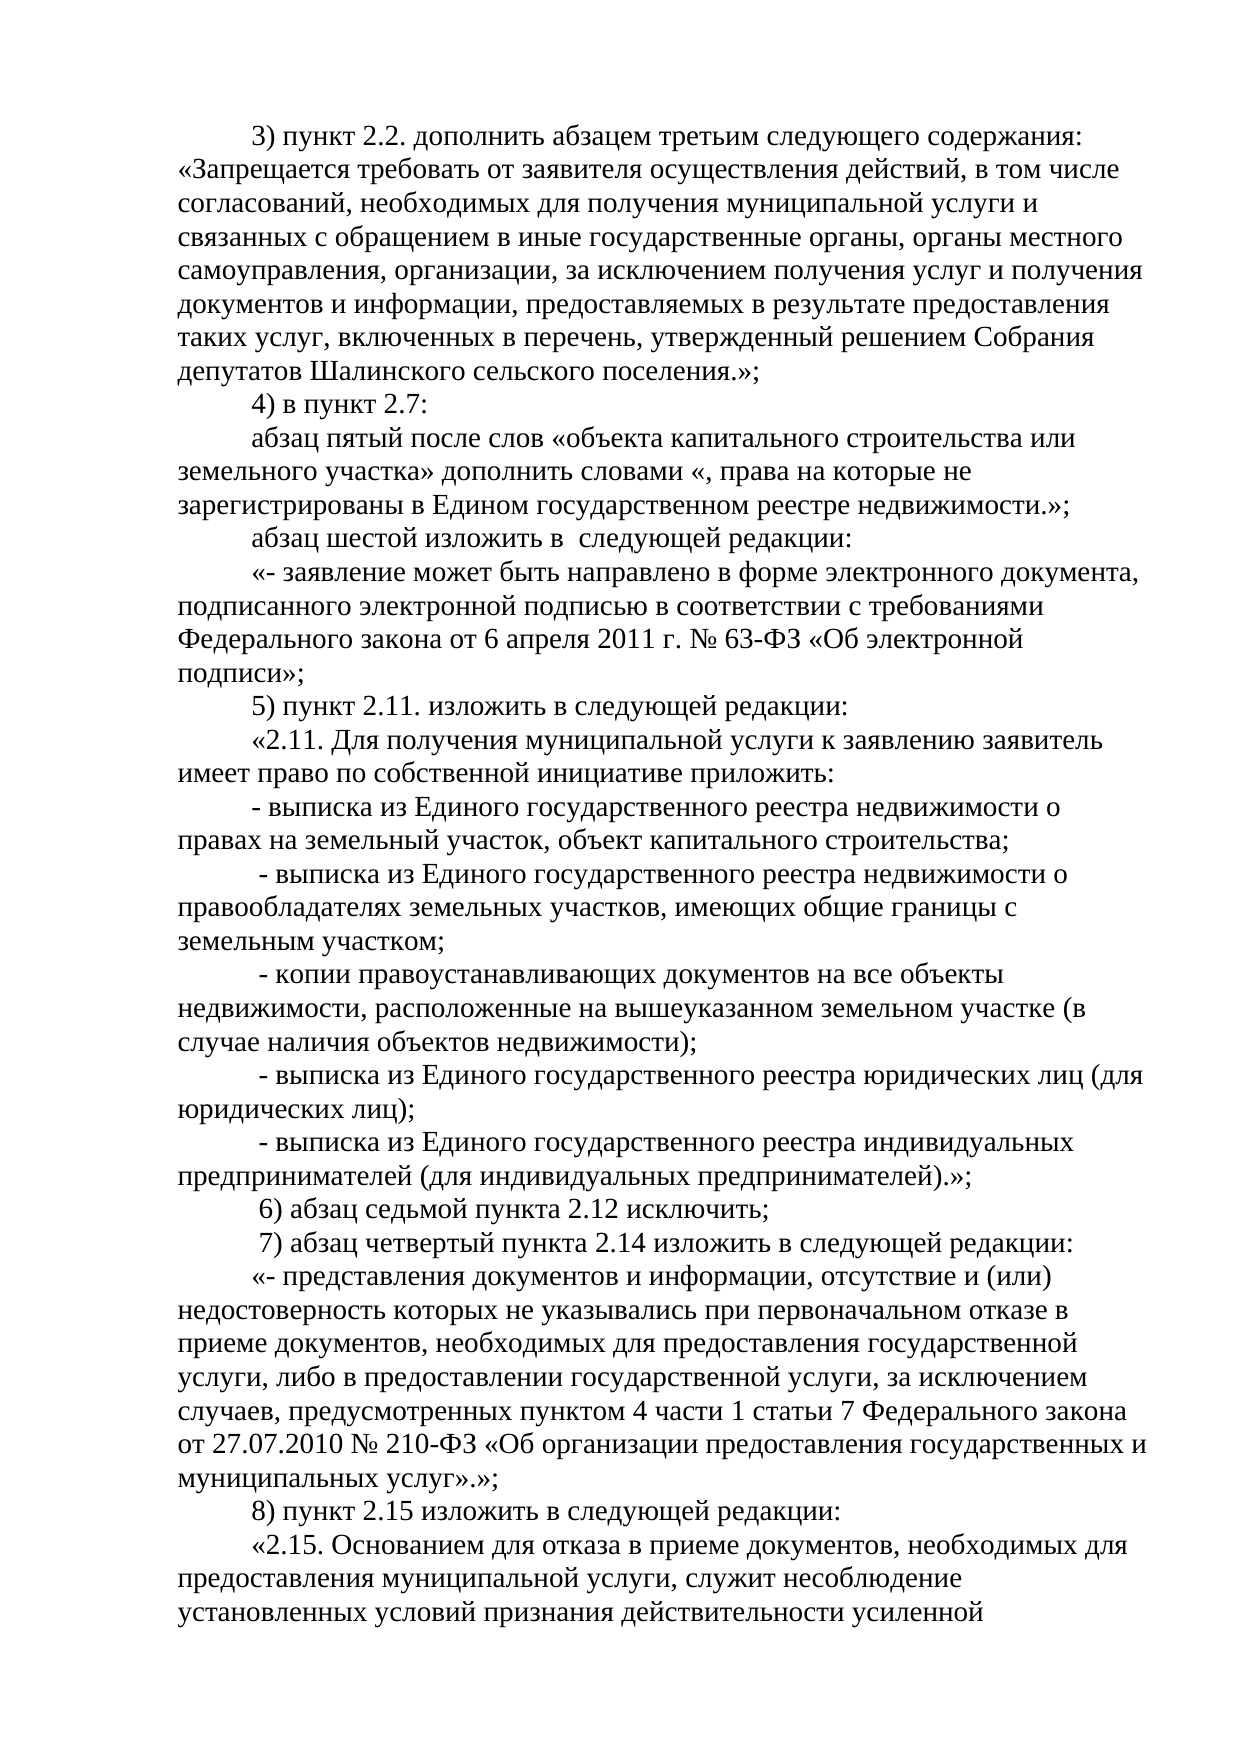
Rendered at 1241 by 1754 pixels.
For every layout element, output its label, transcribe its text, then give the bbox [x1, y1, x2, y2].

text «2.11. Для получения муниципальной услуги к заявлению заявитель имеет право по собственной инициативе приложить: [177, 722, 1152, 789]
text абзац шестой изложить в следующей редакции: [177, 521, 1152, 554]
text 4) в пункт 2.7: [177, 386, 1152, 420]
text «- представления документов и информации, отсутствие и (или) недостоверность которых не указывались при первоначальном отказе в приеме документов, необходимых для предоставления государственной услуги, либо в предоставлении государственной услуги, за исключением случаев, предусмотренных пунктом 4 части 1 статьи 7 Федерального закона от 27.07.2010 № 210-ФЗ «Об организации предоставления государственных и муниципальных услуг».»; [177, 1258, 1152, 1493]
text 6) абзац седьмой пункта 2.12 исключить; [177, 1191, 1152, 1225]
text - выписка из Единого государственного реестра индивидуальных предпринимателей (для индивидуальных предпринимателей).»; [177, 1124, 1152, 1191]
text абзац пятый после слов «объекта капитального строительства или земельного участка» дополнить словами «, права на которые не зарегистрированы в Едином государственном реестре недвижимости.»; [177, 420, 1152, 521]
text «- заявление может быть направлено в форме электронного документа, подписанного электронной подписью в соответствии с требованиями Федерального закона от 6 апреля 2011 г. № 63-ФЗ «Об электронной подписи»; [177, 554, 1152, 688]
text 5) пункт 2.11. изложить в следующей редакции: [177, 688, 1152, 722]
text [177, 1527, 1152, 1627]
text - выписка из Единого государственного реестра юридических лиц (для юридических лиц); [177, 1057, 1152, 1124]
text 3) пункт 2.2. дополнить абзацем третьим следующего содержания: «Запрещается требовать от заявителя осуществления действий, в том числе согласований, необходимых для получения муниципальной услуги и связанных с обращением в иные государственные органы, органы местного самоуправления, организации, за исключением получения услуг и получения документов и информации, предоставляемых в результате предоставления таких услуг, включенных в перечень, утвержденный решением Собрания депутатов Шалинского сельского поселения.»; [177, 118, 1152, 386]
text - выписка из Единого государственного реестра недвижимости о правообладателях земельных участков, имеющих общие границы с земельным участком; [177, 856, 1152, 957]
text - копии правоустанавливающих документов на все объекты недвижимости, расположенные на вышеуказанном земельном участке (в случае наличия объектов недвижимости); [177, 957, 1152, 1057]
text - выписка из Единого государственного реестра недвижимости о правах на земельный участок, объект капитального строительства; [177, 789, 1152, 856]
text 8) пункт 2.15 изложить в следующей редакции: [177, 1493, 1152, 1527]
text 7) абзац четвертый пункта 2.14 изложить в следующей редакции: [177, 1225, 1152, 1258]
